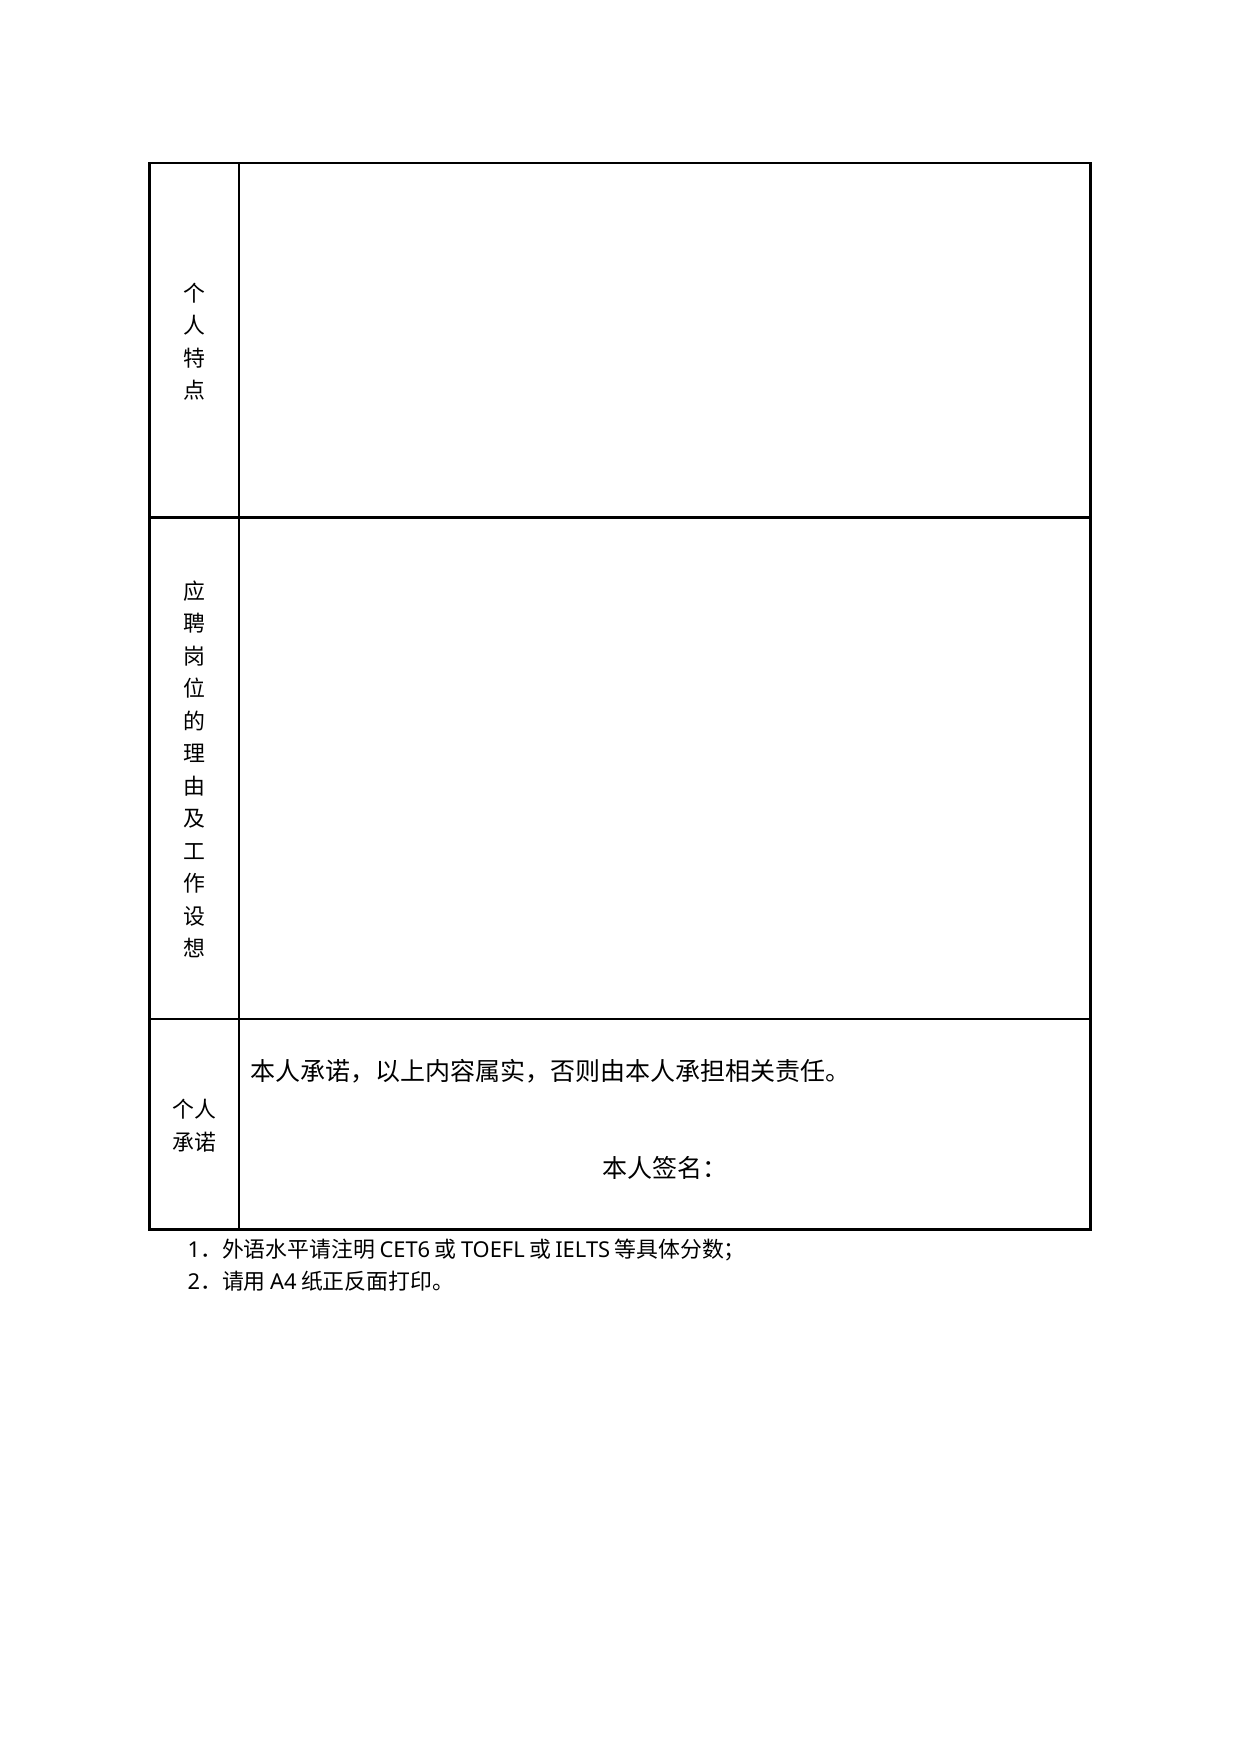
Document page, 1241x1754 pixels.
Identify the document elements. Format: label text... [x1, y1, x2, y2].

table_cell [240, 519, 1089, 1018]
text 2．请用A4纸正反面打印。 [187, 1264, 1053, 1296]
text 1．外语水平请注明CET6或TOEFL或IELTS等具体分数； [187, 1231, 1053, 1264]
table_cell 个人 承诺 [151, 1020, 238, 1228]
table_cell 本人承诺，以上内容属实，否则由本人承担相关责任。 本人签名： [240, 1020, 1089, 1228]
table_cell [240, 164, 1089, 516]
table_cell 个 人 特 点 [151, 164, 238, 516]
table_cell 应 聘 岗 位 的 理 由 及 工 作 设 想 [151, 519, 238, 1018]
